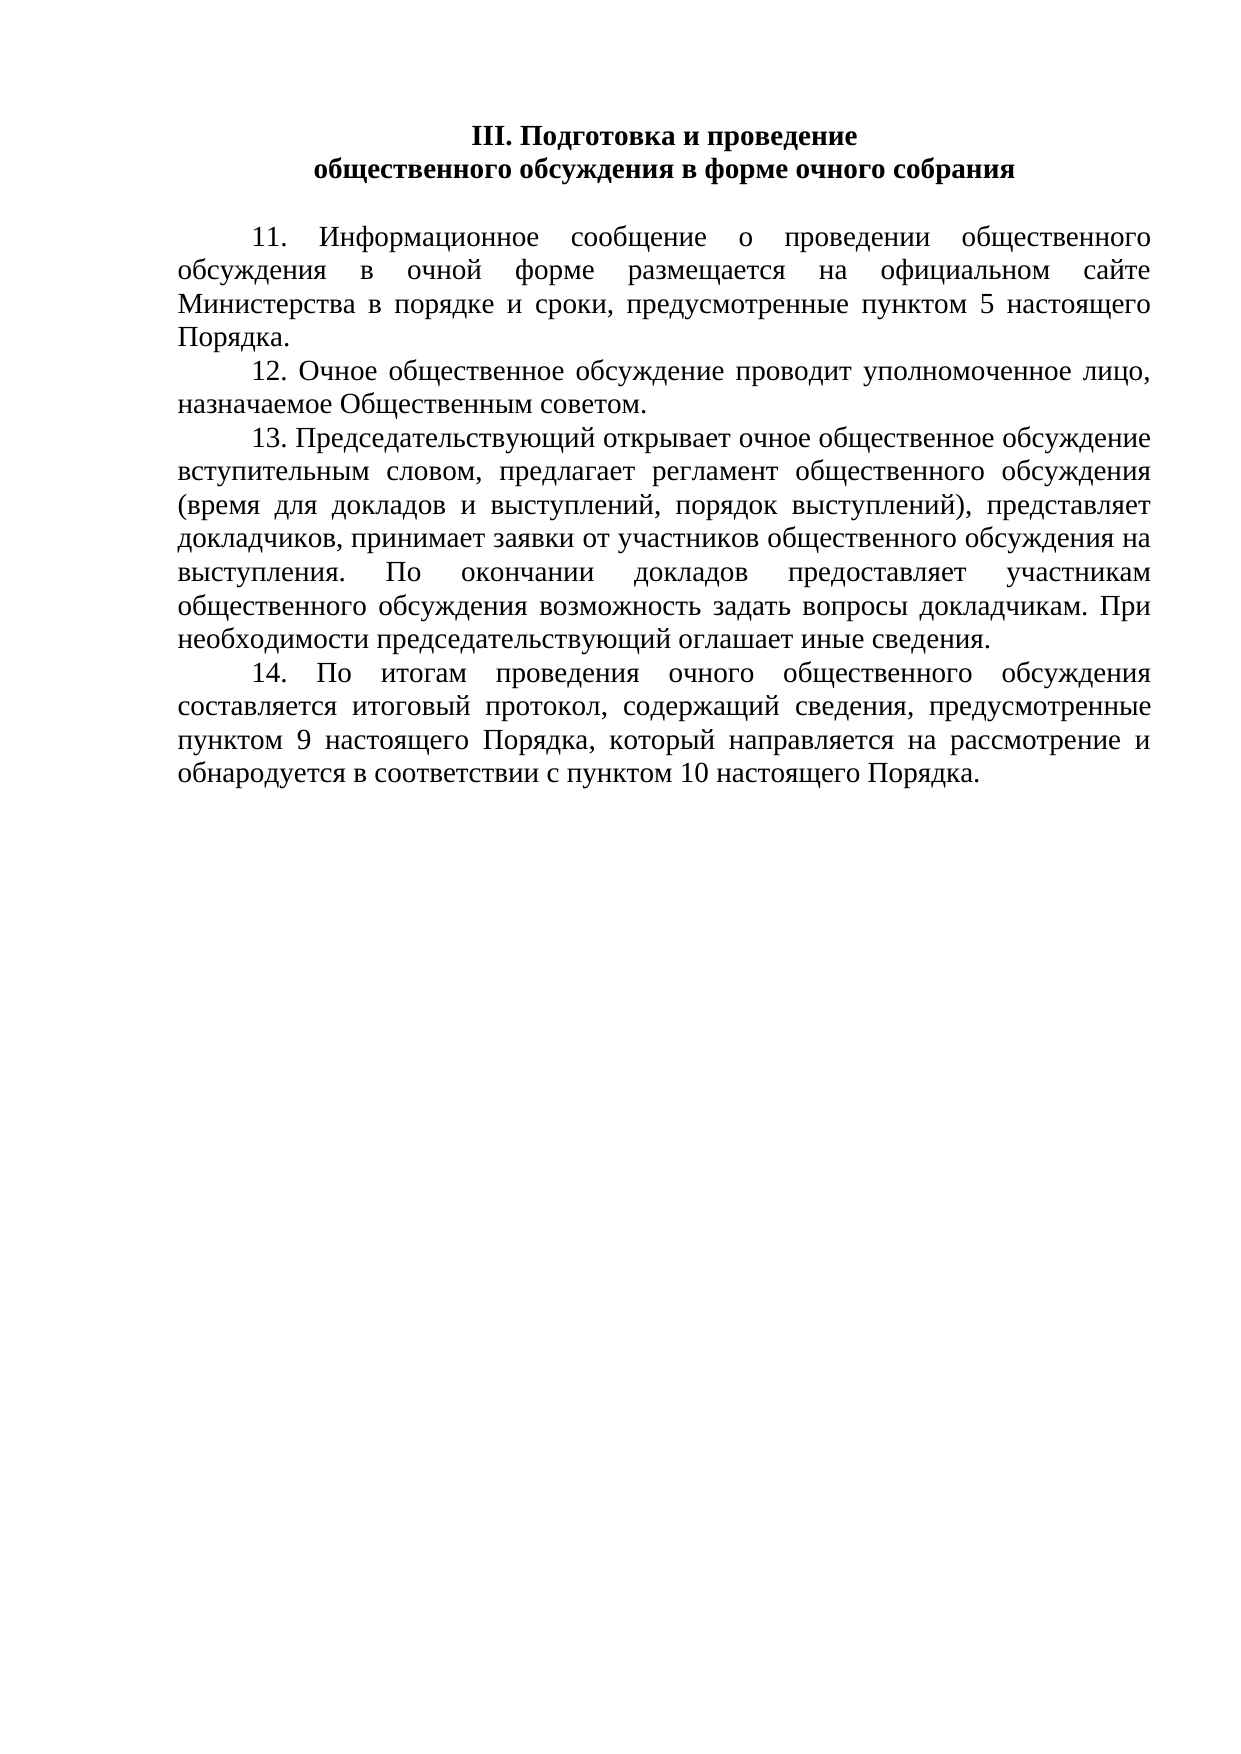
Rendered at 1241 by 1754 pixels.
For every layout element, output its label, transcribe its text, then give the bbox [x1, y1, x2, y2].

text 13. Председательствующий открывает очное общественное обсуждение вступительным словом, предлагает регламент общественного обсуждения (время для докладов и выступлений, порядок выступлений), представляет докладчиков, принимает заявки от участников общественного обсуждения на выступления. По окончании докладов предоставляет участникам общественного обсуждения возможность задать вопросы докладчикам. При необходимости председательствующий оглашает иные сведения. [177, 420, 1152, 655]
text 12. Очное общественное обсуждение проводит уполномоченное лицо, назначаемое Общественным советом. [177, 353, 1152, 420]
text 14. По итогам проведения очного общественного обсуждения составляется итоговый протокол, содержащий сведения, предусмотренные пунктом 9 настоящего Порядка, который направляется на рассмотрение и обнародуется в соответствии с пунктом 10 настоящего Порядка. [177, 655, 1152, 789]
list III. Подготовка и проведение [177, 118, 1152, 152]
list 11. Информационное сообщение о проведении общественного обсуждения в очной форме размещается на официальном сайте Министерства в порядке и сроки, предусмотренные пунктом 5 настоящего Порядка. [177, 219, 1152, 353]
list общественного обсуждения в форме очного собрания [177, 152, 1152, 185]
